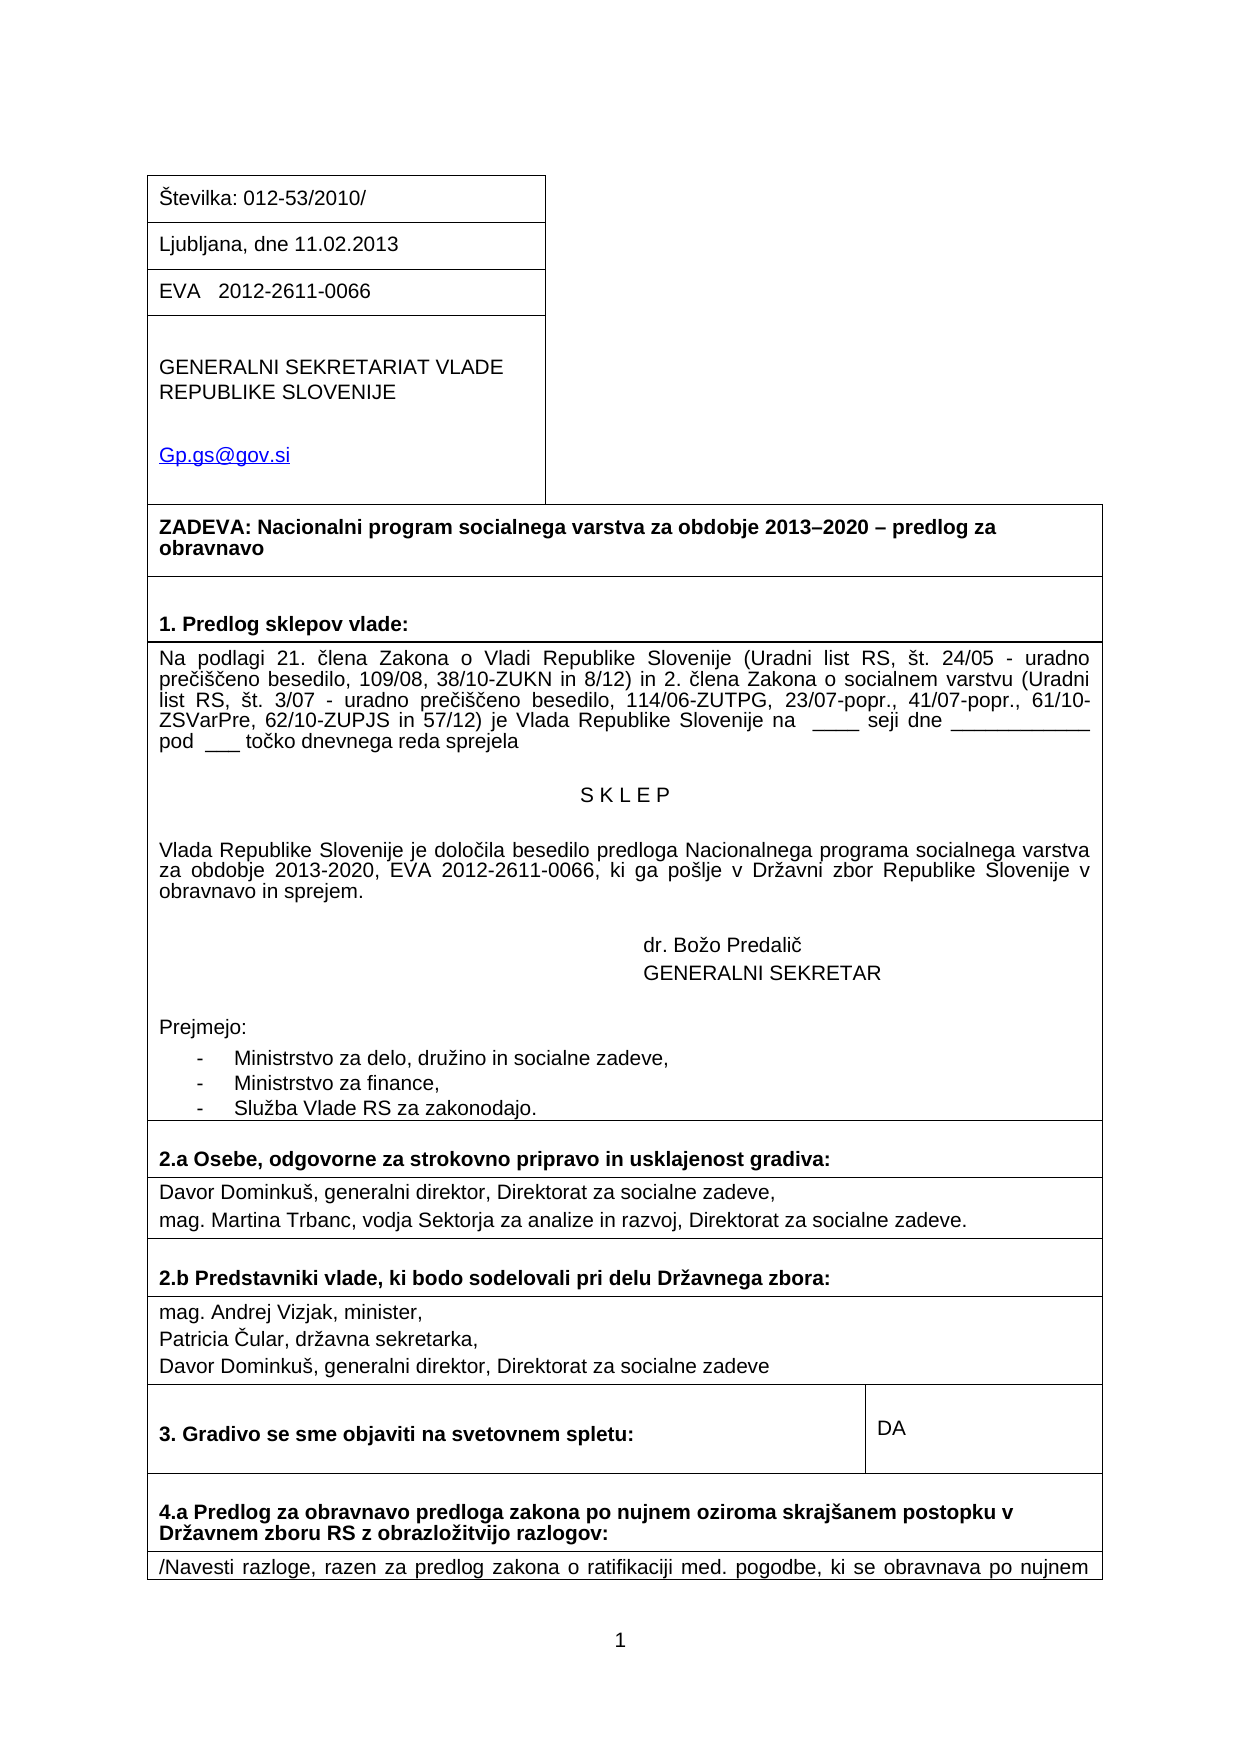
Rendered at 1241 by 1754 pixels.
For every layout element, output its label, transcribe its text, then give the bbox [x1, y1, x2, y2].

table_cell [148, 1552, 1102, 1579]
table_cell 3. Gradivo se sme objaviti na svetovnem spletu: [148, 1385, 865, 1473]
table_cell Ljubljana, dne 11.02.2013 [148, 223, 545, 268]
table_header Številka: 012-53/2010/ [148, 176, 545, 222]
table_cell Davor Dominkuš, generalni direktor, Direktorat za socialne zadeve, mag. Martina Trbanc, vodja Sektorja za analize in razvoj, Direktorat za socialne zadeve. [148, 1178, 1102, 1238]
table_cell mag. Andrej Vizjak, minister, Patricia Čular, državna sekretarka, Davor Dominkuš, generalni direktor, Direktorat za socialne zadeve [148, 1297, 1102, 1384]
table_cell 4.a Predlog za obravnavo predloga zakona po nujnem oziroma skrajšanem postopku v Državnem zboru RS z obrazložitvijo razlogov: [148, 1474, 1102, 1551]
table_cell EVA 2012-2611-0066 [148, 270, 545, 315]
table_cell 2.a Osebe, odgovorne za strokovno pripravo in usklajenost gradiva: [148, 1121, 1102, 1177]
table_cell GENERALNI SEKRETARIAT VLADE REPUBLIKE SLOVENIJE Gp.gs@gov.si [148, 316, 545, 504]
table_cell Na podlagi 21. člena Zakona o Vladi Republike Slovenije (Uradni list RS, št. 24/05 - uradno prečiščeno besedilo, 109/08, 38/10-ZUKN in 8/12) in 2. člena Zakona o socialnem varstvu (Uradni list RS, št. 3/07 - uradno prečiščeno besedilo, 114/06-ZUTPG, 23/07-popr., 41/07-popr., 61/10-ZSVarPre, 62/10-ZUPJS in 57/12) je Vlada Republike Slovenije na ____ seji dne ____________ pod ___ točko dnevnega reda sprejela S K L E P Vlada Republike Slovenije je določila besedilo predloga Nacionalnega programa socialnega varstva za obdobje 2013-2020, EVA 2012-2611-0066, ki ga pošlje v Državni zbor Republike Slovenije v obravnavo in sprejem. dr. Božo Predalič GENERALNI SEKRETAR Prejmejo: Ministrstvo za delo, družino in socialne zadeve, Ministrstvo za finance, Služba Vlade RS za zakonodajo. [148, 643, 1102, 1119]
table_cell DA [866, 1385, 1102, 1473]
table_cell 2.b Predstavniki vlade, ki bodo sodelovali pri delu Državnega zbora: [148, 1239, 1102, 1296]
table_cell 1. Predlog sklepov vlade: [148, 577, 1102, 641]
table_cell ZADEVA: Nacionalni program socialnega varstva za obdobje 2013–2020 – predlog za obravnavo [148, 505, 1102, 576]
